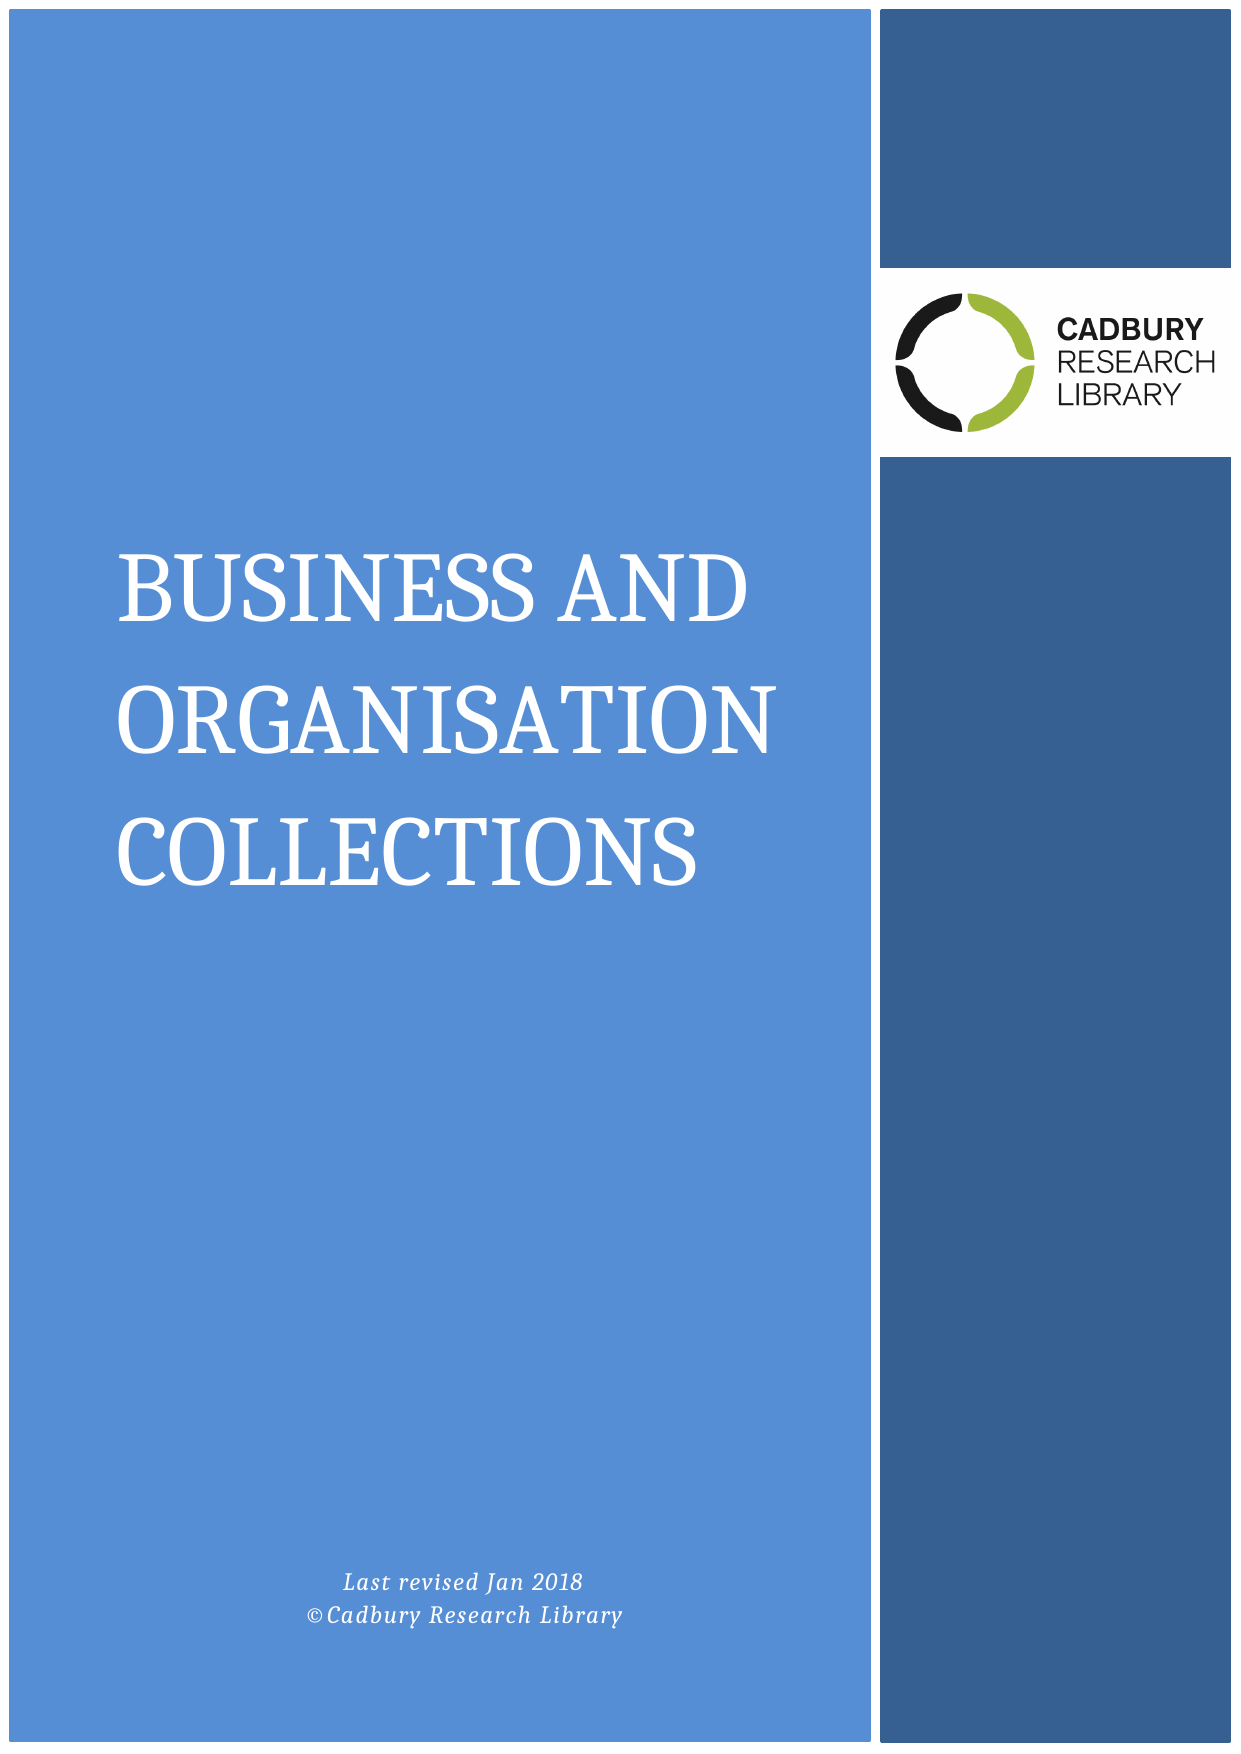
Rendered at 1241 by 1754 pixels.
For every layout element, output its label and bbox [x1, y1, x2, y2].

picture [875, 268, 1236, 457]
